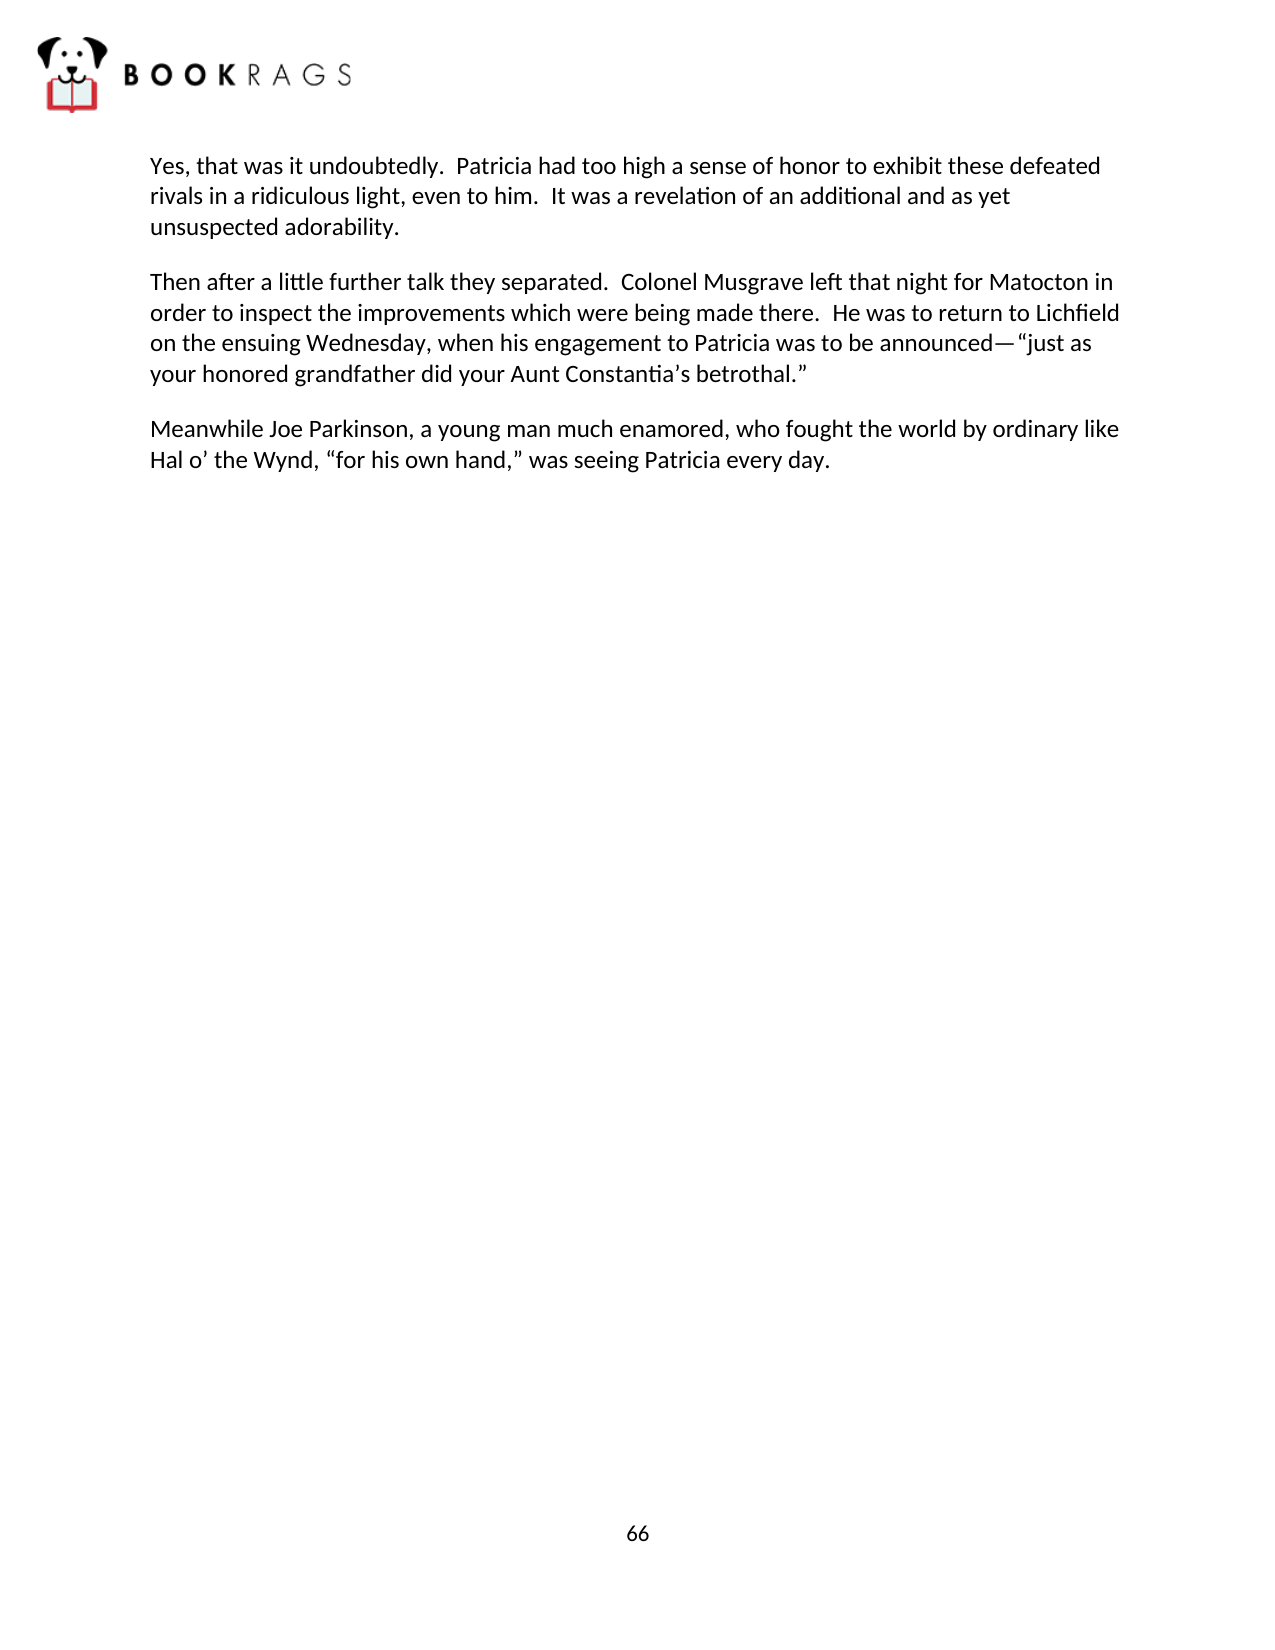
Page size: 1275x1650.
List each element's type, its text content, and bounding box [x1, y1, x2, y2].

text Then after a little further talk they separated. Colonel Musgrave left that night for Matocton in order to inspect the improvements which were being made there. He was to return to Lichfield on the ensuing Wednesday, when his engagement to Patricia was to be announced—­“just as your honored grandfather did your Aunt Constantia’s betrothal.” [150, 267, 1125, 389]
picture [37, 37, 351, 113]
text Meanwhile Joe Parkinson, a young man much enamored, who fought the world by ordinary like Hal o’ the Wynd, “for his own hand,” was seeing Patricia every day. [150, 414, 1125, 475]
text Yes, that was it undoubtedly. Patricia had too high a sense of honor to exhibit these defeated rivals in a ridiculous light, even to him. It was a revelation of an additional and as yet unsuspected adorability. [150, 150, 1125, 242]
